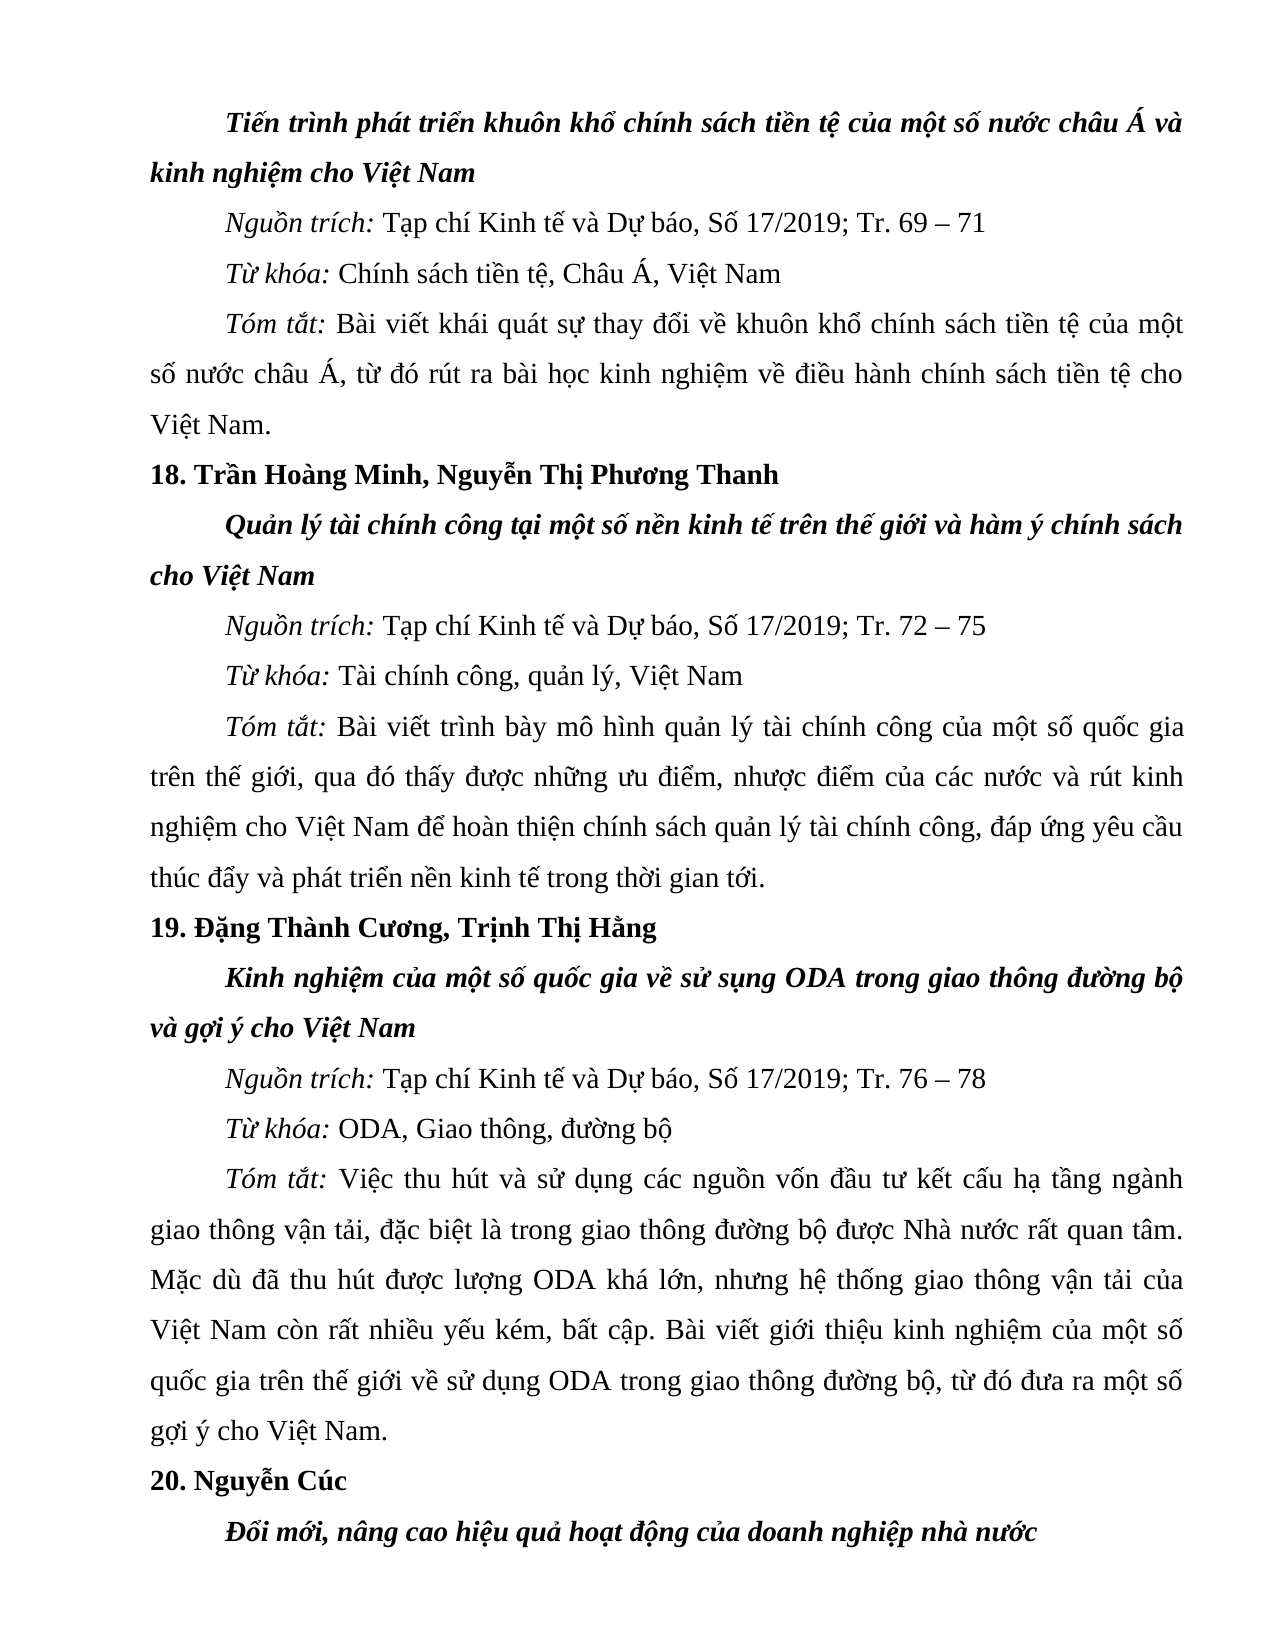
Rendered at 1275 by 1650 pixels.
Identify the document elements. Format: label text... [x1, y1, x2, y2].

text 19. Đặng Thành Cương, Trịnh Thị Hằng [150, 910, 1185, 943]
text Tóm tắt: Bài viết khái quát sự thay đổi về khuôn khổ chính sách tiền tệ của một số nước châu Á, từ đó rút ra bài học kinh nghiệm về điều hành chính sách tiền tệ cho Việt Nam. [150, 306, 1185, 440]
text Nguồn trích: Tạp chí Kinh tế và Dự báo, Số 17/2019; Tr. 76 – 78 [150, 1061, 1185, 1094]
text 20. Nguyễn Cúc [150, 1463, 1185, 1497]
text Từ khóa: Chính sách tiền tệ, Châu Á, Việt Nam [150, 256, 1185, 289]
text Từ khóa: Tài chính công, quản lý, Việt Nam [150, 658, 1185, 692]
text Đổi mới, nâng cao hiệu quả hoạt động của doanh nghiệp nhà nước [150, 1514, 1185, 1547]
text Nguồn trích: Tạp chí Kinh tế và Dự báo, Số 17/2019; Tr. 72 – 75 [150, 608, 1185, 642]
text Kinh nghiệm của một số quốc gia về sử sụng ODA trong giao thông đường bộ và gợi ý cho Việt Nam [150, 960, 1185, 1044]
text Tiến trình phát triển khuôn khổ chính sách tiền tệ của một số nước châu Á và kinh nghiệm cho Việt Nam [150, 105, 1185, 189]
text Quản lý tài chính công tại một số nền kinh tế trên thế giới và hàm ý chính sách cho Việt Nam [150, 507, 1185, 591]
text Tóm tắt: Việc thu hút và sử dụng các nguồn vốn đầu tư kết cấu hạ tầng ngành giao thông vận tải, đặc biệt là trong giao thông đường bộ được Nhà nước rất quan tâm. Mặc dù đã thu hút được lượng ODA khá lớn, nhưng hệ thống giao thông vận tải của Việt Nam còn rất nhiều yếu kém, bất cập. Bài viết giới thiệu kinh nghiệm của một số quốc gia trên thế giới về sử dụng ODA trong giao thông đường bộ, từ đó đưa ra một số gợi ý cho Việt Nam. [150, 1162, 1185, 1447]
text Từ khóa: ODA, Giao thông, đường bộ [150, 1111, 1185, 1145]
text 18. Trần Hoàng Minh, Nguyễn Thị Phương Thanh [150, 457, 1185, 491]
text Nguồn trích: Tạp chí Kinh tế và Dự báo, Số 17/2019; Tr. 69 – 71 [150, 206, 1185, 239]
text Tóm tắt: Bài viết trình bày mô hình quản lý tài chính công của một số quốc gia trên thế giới, qua đó thấy được những ưu điểm, nhược điểm của các nước và rút kinh nghiệm cho Việt Nam để hoàn thiện chính sách quản lý tài chính công, đáp ứng yêu cầu thúc đẩy và phát triển nền kinh tế trong thời gian tới. [150, 709, 1185, 893]
